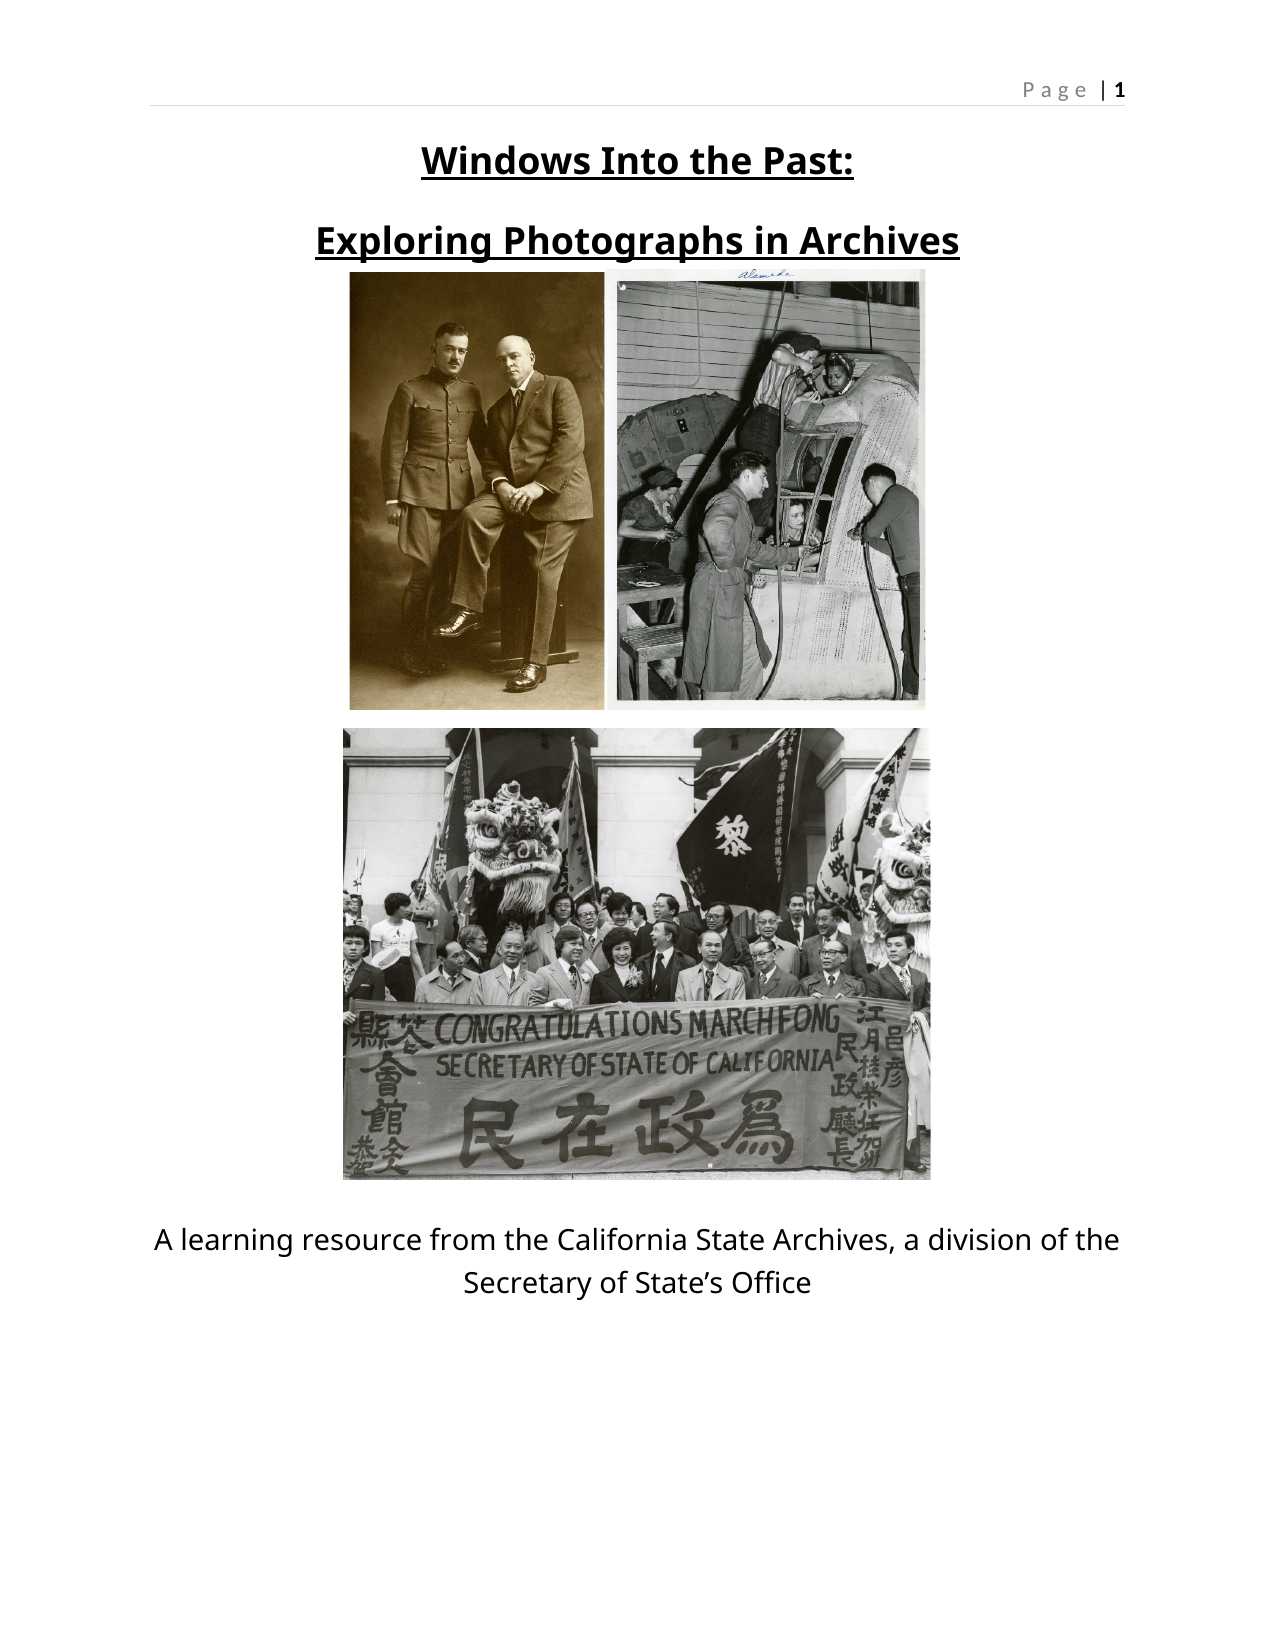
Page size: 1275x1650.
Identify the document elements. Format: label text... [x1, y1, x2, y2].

subtitle Exploring Photographs in Archives [150, 214, 1125, 265]
text A learning resource from the California State Archives, a division of the Secretary of State’s Office [150, 1219, 1125, 1302]
subtitle Windows Into the Past: [150, 134, 1125, 185]
picture [349, 269, 926, 710]
picture [343, 728, 933, 1180]
